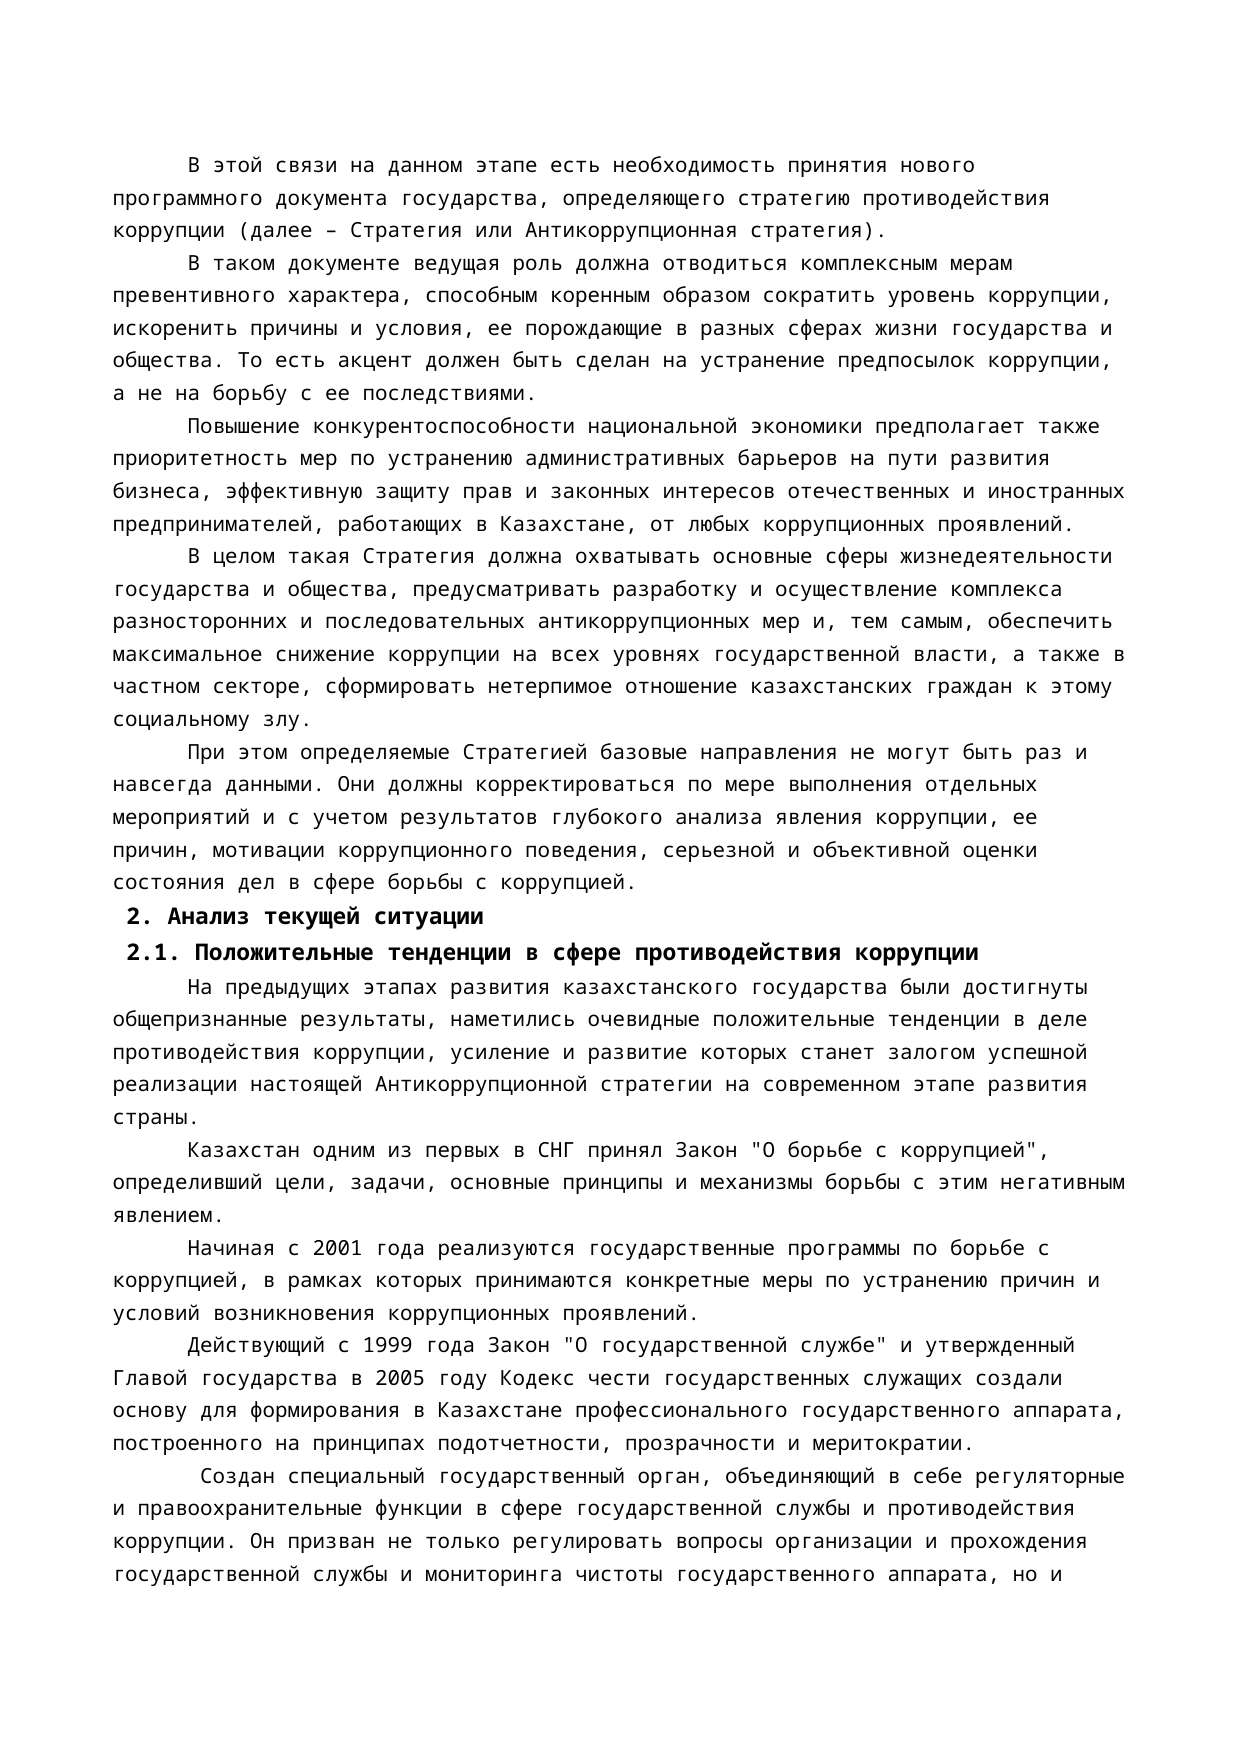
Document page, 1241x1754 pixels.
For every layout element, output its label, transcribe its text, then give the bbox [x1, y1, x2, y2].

text Действующий с 1999 года Закон "О государственной службе" и утвержденный Главой государства в 2005 году Кодекс чести государственных служащих создали основу для формирования в Казахстане профессионального государственного аппарата, построенного на принципах подотчетности, прозрачности и меритократии. [112, 1330, 1128, 1457]
text Повышение конкурентоспособности национальной экономики предполагает также приоритетность мер по устранению административных барьеров на пути развития бизнеса, эффективную защиту прав и законных интересов отечественных и иностранных предпринимателей, работающих в Казахстане, от любых коррупционных проявлений. [112, 411, 1128, 537]
text При этом определяемые Стратегией базовые направления не могут быть раз и навсегда данными. Они должны корректироваться по мере выполнения отдельных мероприятий и с учетом результатов глубокого анализа явления коррупции, ее причин, мотивации коррупционного поведения, серьезной и объективной оценки состояния дел в сфере борьбы с коррупцией. [112, 737, 1128, 896]
text Начиная с 2001 года реализуются государственные программы по борьбе с коррупцией, в рамках которых принимаются конкретные меры по устранению причин и условий возникновения коррупционных проявлений. [112, 1233, 1128, 1326]
text На предыдущих этапах развития казахстанского государства были достигнуты общепризнанные результаты, наметились очевидные положительные тенденции в деле противодействия коррупции, усиление и развитие которых станет залогом успешной реализации настоящей Антикоррупционной стратегии на современном этапе развития страны. [112, 972, 1128, 1131]
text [112, 1461, 1128, 1587]
text В целом такая Стратегия должна охватывать основные сферы жизнедеятельности государства и общества, предусматривать разработку и осуществление комплекса разносторонних и последовательных антикоррупционных мер и, тем самым, обеспечить максимальное снижение коррупции на всех уровнях государственной власти, а также в частном секторе, сформировать нетерпимое отношение казахстанских граждан к этому социальному злу. [112, 541, 1128, 733]
text Казахстан одним из первых в СНГ принял Закон "О борьбе с коррупцией", определивший цели, задачи, основные принципы и механизмы борьбы с этим негативным явлением. [112, 1135, 1128, 1228]
text 2. Анализ текущей ситуации [112, 900, 1128, 931]
text В таком документе ведущая роль должна отводиться комплексным мерам превентивного характера, способным коренным образом сократить уровень коррупции, искоренить причины и условия, ее порождающие в разных сферах жизни государства и общества. То есть акцент должен быть сделан на устранение предпосылок коррупции, а не на борьбу с ее последствиями. [112, 248, 1128, 407]
text 2.1. Положительные тенденции в сфере противодействия коррупции [112, 936, 1128, 967]
text В этой связи на данном этапе есть необходимость принятия нового программного документа государства, определяющего стратегию противодействия коррупции (далее – Стратегия или Антикоррупционная стратегия). [112, 150, 1128, 244]
